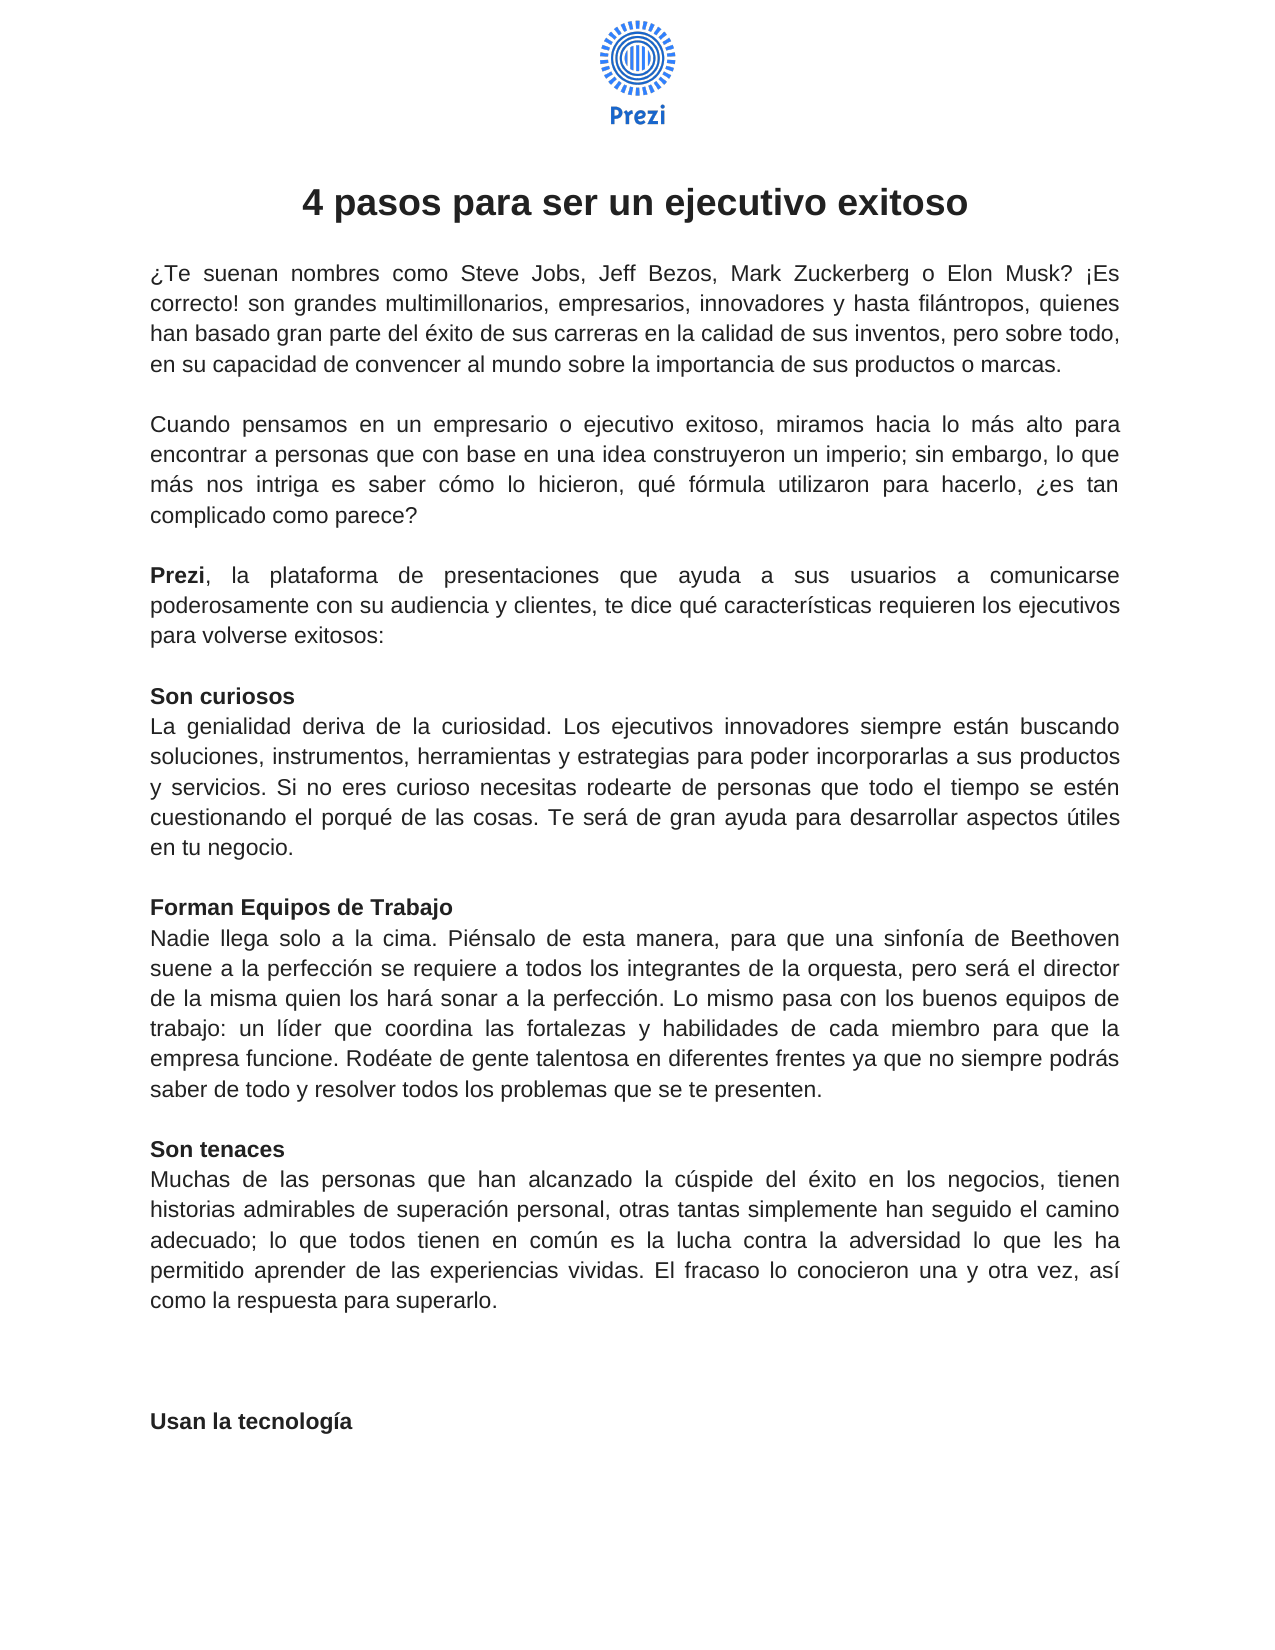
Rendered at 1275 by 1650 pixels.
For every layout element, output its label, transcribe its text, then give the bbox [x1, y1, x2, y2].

text Cuando pensamos en un empresario o ejecutivo exitoso, miramos hacia lo más alto para encontrar a personas que con base en una idea construyeron un imperio; sin embargo, lo que más nos intriga es saber cómo lo hicieron, qué fórmula utilizaron para hacerlo, ¿es tan complicado como parece? [150, 411, 1121, 528]
text Muchas de las personas que han alcanzado la cúspide del éxito en los negocios, tienen historias admirables de superación personal, otras tantas simplemente han seguido el camino adecuado; lo que todos tienen en común es la lucha contra la adversidad lo que les ha permitido aprender de las experiencias vividas. El fracaso lo conocieron una y otra vez, así como la respuesta para superarlo. [150, 1166, 1121, 1313]
text ¿Te suenan nombres como Steve Jobs, Jeff Bezos, Mark Zuckerberg o Elon Musk? ¡Es correcto! son grandes multimillonarios, empresarios, innovadores y hasta filántropos, quienes han basado gran parte del éxito de sus carreras en la calidad de sus inventos, pero sobre todo, en su capacidad de convencer al mundo sobre la importancia de sus productos o marcas. [150, 260, 1121, 377]
text Usan la tecnología [150, 1408, 1121, 1434]
text La genialidad deriva de la curiosidad. Los ejecutivos innovadores siempre están buscando soluciones, instrumentos, herramientas y estrategias para poder incorporarlas a sus productos y servicios. Si no eres curioso necesitas rodearte de personas que todo el tiempo se estén cuestionando el porqué de las cosas. Te será de gran ayuda para desarrollar aspectos útiles en tu negocio. [150, 713, 1121, 860]
picture [578, 0, 697, 146]
text Forman Equipos de Trabajo [150, 894, 1121, 921]
text Son curiosos [150, 683, 1121, 709]
text Nadie llega solo a la cima. Piénsalo de esta manera, para que una sinfonía de Beethoven suene a la perfección se requiere a todos los integrantes de la orquesta, pero será el director de la misma quien los hará sonar a la perfección. Lo mismo pasa con los buenos equipos de trabajo: un líder que coordina las fortalezas y habilidades de cada miembro para que la empresa funcione. Rodéate de gente talentosa en diferentes frentes ya que no siempre podrás saber de todo y resolver todos los problemas que se te presenten. [150, 924, 1121, 1102]
text 4 pasos para ser un ejecutivo exitoso [150, 180, 1121, 223]
text Prezi, la plataforma de presentaciones que ayuda a sus usuarios a comunicarse poderosamente con su audiencia y clientes, te dice qué características requieren los ejecutivos para volverse exitosos: [150, 562, 1121, 649]
text Son tenaces [150, 1136, 1121, 1162]
